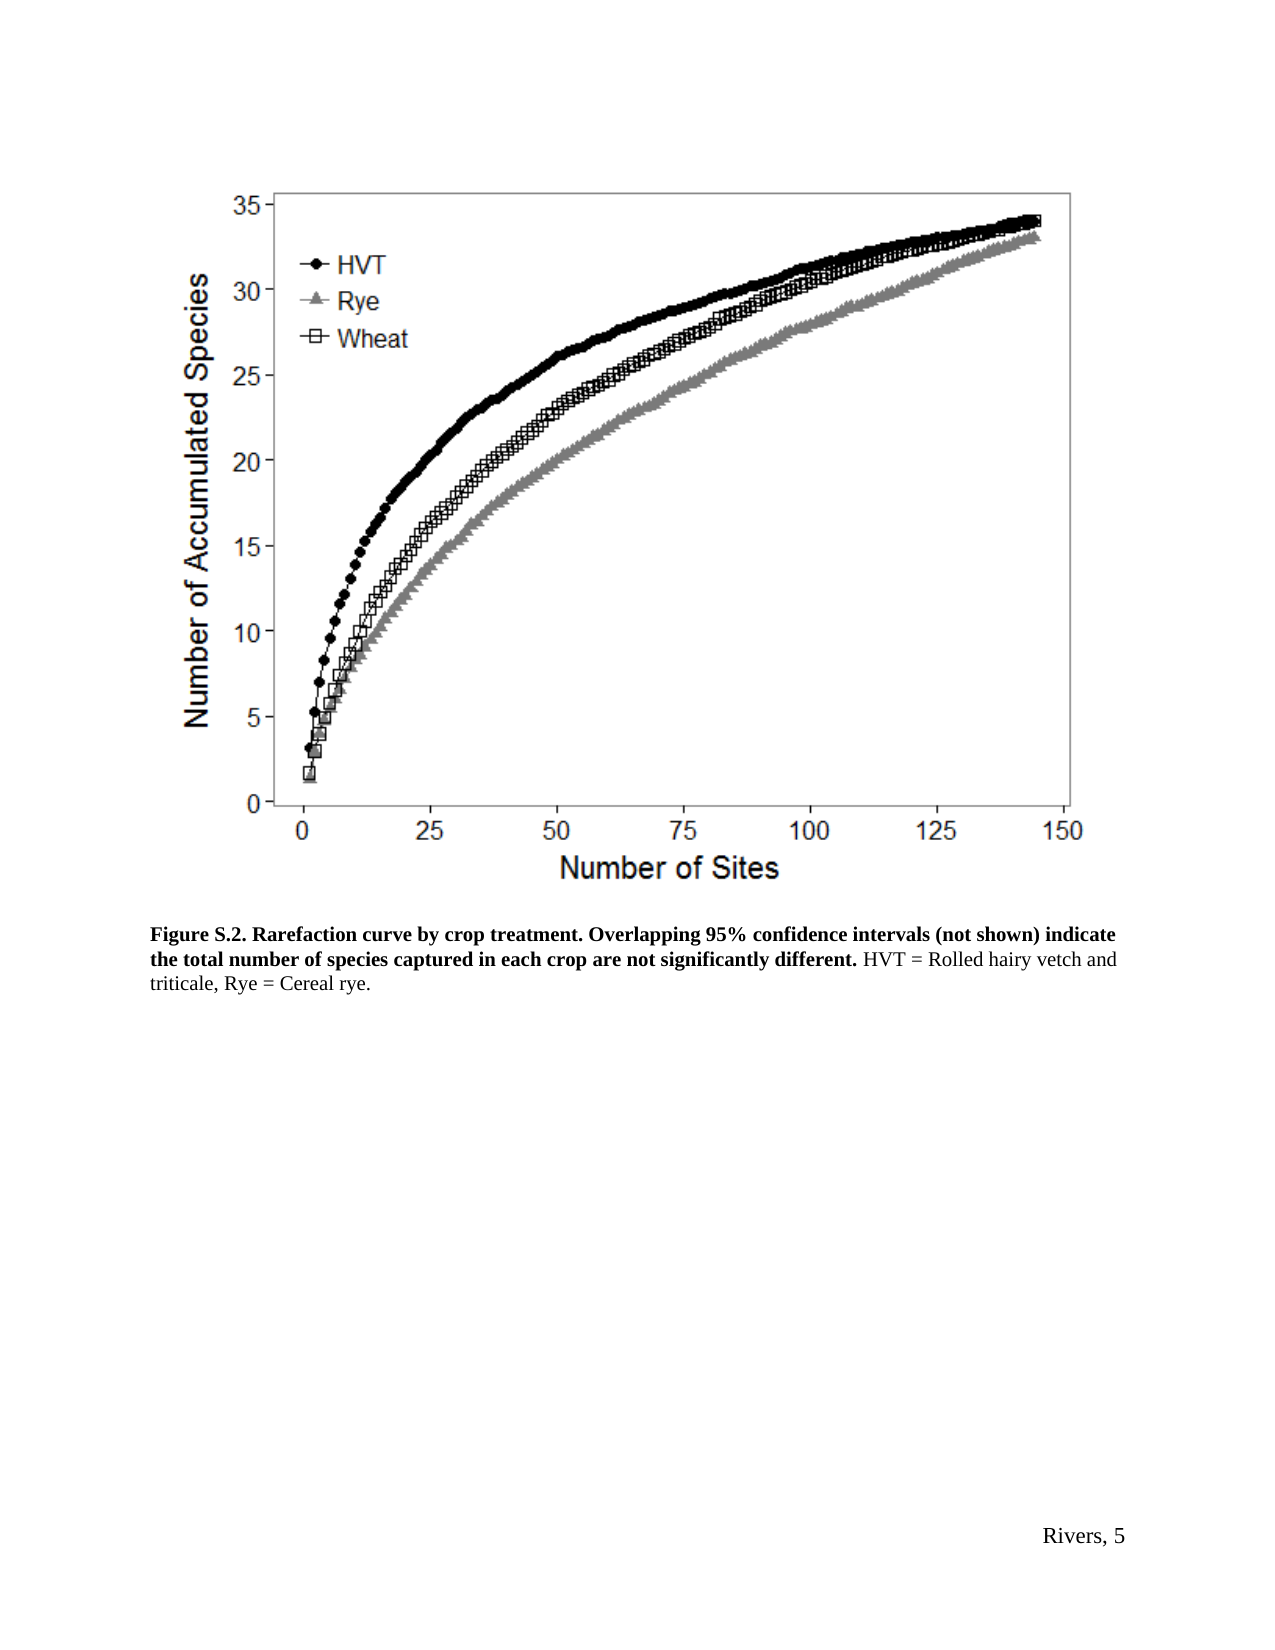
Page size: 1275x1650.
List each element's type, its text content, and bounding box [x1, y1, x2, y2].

picture [150, 150, 1115, 923]
